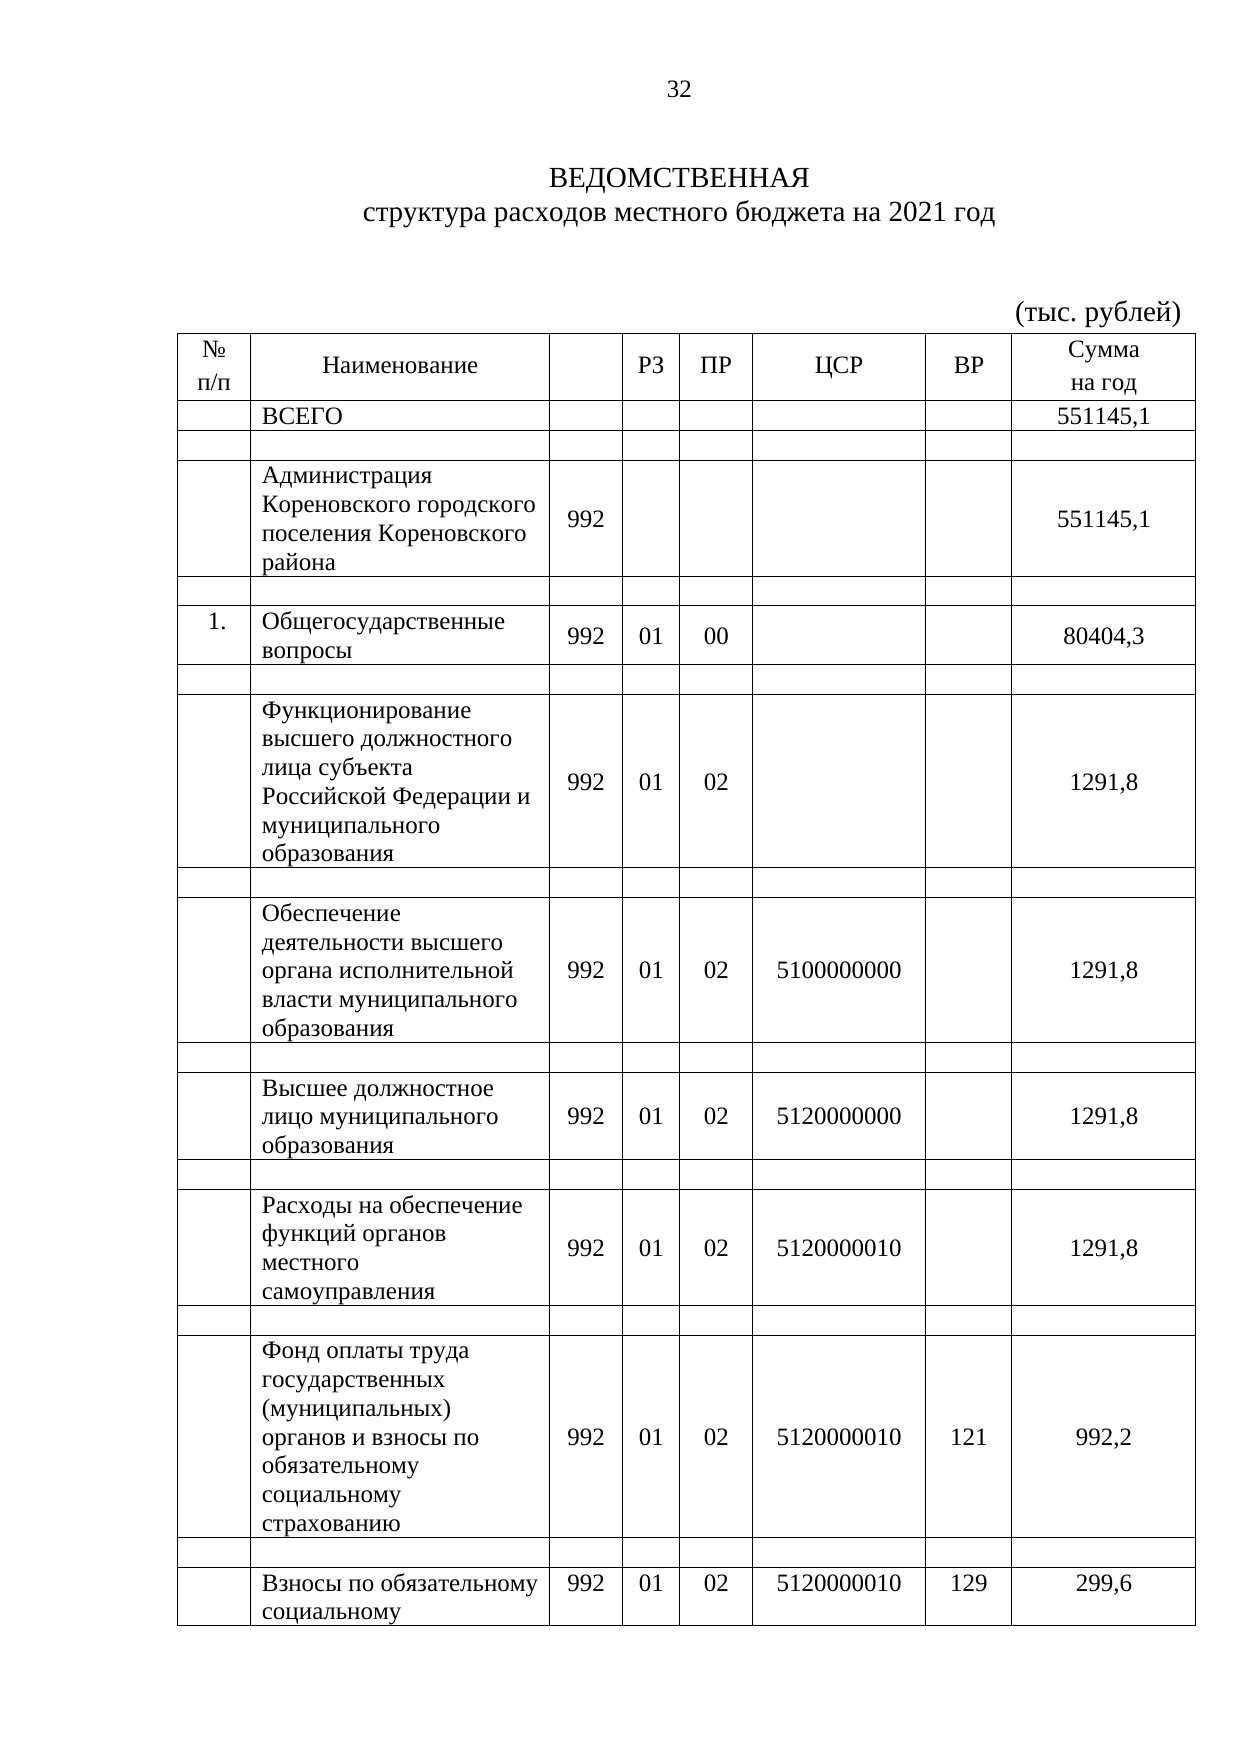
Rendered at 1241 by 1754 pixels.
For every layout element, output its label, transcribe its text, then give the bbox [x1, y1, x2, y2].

table_header ВР [926, 334, 1011, 400]
table_cell [623, 1160, 679, 1189]
table_cell 992 [550, 695, 622, 867]
table_cell 01 [623, 1568, 679, 1625]
table_cell Функционирование высшего должностного лица субъекта Российской Федерации и муниципального образования [251, 695, 549, 867]
table_cell 01 [623, 1073, 679, 1159]
table_cell [550, 1306, 622, 1334]
table_cell [623, 868, 679, 897]
table_cell 01 [623, 898, 679, 1042]
table_header Сумма на год [1012, 334, 1195, 400]
table_cell 1291,8 [1012, 695, 1195, 867]
table_cell [550, 1160, 622, 1189]
table_cell 992 [550, 606, 622, 664]
table_cell 992 [550, 461, 622, 576]
table_cell 992 [550, 1073, 622, 1159]
table_cell [623, 1306, 679, 1334]
table_cell [178, 665, 250, 694]
table_cell [926, 1160, 1011, 1189]
table_cell [178, 898, 250, 1042]
table_cell 02 [680, 898, 752, 1042]
table_cell 01 [623, 606, 679, 664]
table_cell [753, 695, 925, 867]
table_cell [178, 868, 250, 897]
table_cell [178, 1073, 250, 1159]
table_cell 00 [680, 606, 752, 664]
table_cell [926, 1538, 1011, 1567]
table_cell [623, 577, 679, 605]
table_cell ВСЕГО [251, 401, 549, 430]
table_cell 1291,8 [1012, 898, 1195, 1042]
table_cell [753, 461, 925, 576]
table_cell [680, 868, 752, 897]
table_header № п/п [178, 334, 250, 400]
table_cell [926, 461, 1011, 576]
table_cell [178, 461, 250, 576]
table_cell 5120000010 [753, 1568, 925, 1625]
table_cell [926, 577, 1011, 605]
table_cell 5100000000 [753, 898, 925, 1042]
table_cell [623, 461, 679, 576]
table_cell 299,6 [1012, 1568, 1195, 1625]
table_cell [251, 577, 549, 605]
table_cell [178, 1190, 250, 1305]
table_cell Обеспечение деятельности высшего органа исполнительной власти муниципального образования [251, 898, 549, 1042]
table_cell 01 [623, 1336, 679, 1537]
table_cell [550, 665, 622, 694]
table_cell [1012, 431, 1195, 459]
table_cell Фонд оплаты труда государственных (муниципальных) органов и взносы по обязательному социальному страхованию [251, 1336, 549, 1537]
table_header ЦСР [753, 334, 925, 400]
table_cell 01 [623, 1190, 679, 1305]
table_cell 02 [680, 1336, 752, 1537]
table_cell 992 [550, 1568, 622, 1625]
table_cell [680, 665, 752, 694]
table_cell 992 [550, 1336, 622, 1537]
table_header Наименование [251, 334, 549, 400]
table_cell [1012, 868, 1195, 897]
table_cell [623, 1538, 679, 1567]
table_cell 80404,3 [1012, 606, 1195, 664]
table_cell [680, 1160, 752, 1189]
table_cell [251, 1568, 549, 1625]
table_cell [623, 431, 679, 459]
table_header [550, 334, 622, 400]
table_cell [178, 695, 250, 867]
table_cell 992 [550, 1190, 622, 1305]
table_cell [251, 1306, 549, 1334]
table_cell [926, 665, 1011, 694]
table_cell [178, 1538, 250, 1567]
table_cell [251, 431, 549, 459]
table_cell [753, 1538, 925, 1567]
table_cell [251, 1160, 549, 1189]
table_cell [251, 665, 549, 694]
table_cell [753, 1160, 925, 1189]
table_cell [753, 1306, 925, 1334]
table_cell [1012, 665, 1195, 694]
table_cell [623, 401, 679, 430]
table_cell 5120000000 [753, 1073, 925, 1159]
table_cell [178, 1043, 250, 1072]
text ВЕДОМСТВЕННАЯ [177, 160, 1181, 194]
table_cell [178, 577, 250, 605]
table_cell 5120000010 [753, 1190, 925, 1305]
table_cell [680, 461, 752, 576]
table_cell 1291,8 [1012, 1073, 1195, 1159]
table_cell 02 [680, 1568, 752, 1625]
table_cell Администрация Кореновского городского поселения Кореновского района [251, 461, 549, 576]
table_cell [680, 577, 752, 605]
text (тыс. рублей) [177, 294, 1181, 328]
table_cell [753, 431, 925, 459]
table_cell [178, 431, 250, 459]
table_cell [251, 1043, 549, 1072]
table_header ПР [680, 334, 752, 400]
table_cell [926, 898, 1011, 1042]
table_cell [926, 1043, 1011, 1072]
table_cell [926, 606, 1011, 664]
table_cell [926, 1306, 1011, 1334]
table_cell [1012, 1160, 1195, 1189]
table_cell 992 [550, 898, 622, 1042]
table_cell 551145,1 [1012, 401, 1195, 430]
table_cell [623, 665, 679, 694]
table_cell [753, 665, 925, 694]
table_cell [251, 1538, 549, 1567]
table_cell Общегосударственные вопросы [251, 606, 549, 664]
table_cell 02 [680, 1073, 752, 1159]
table_cell [680, 1043, 752, 1072]
table_cell [1012, 1538, 1195, 1567]
table_cell 1291,8 [1012, 1190, 1195, 1305]
table_cell [178, 1336, 250, 1537]
table_cell [753, 577, 925, 605]
table_cell Расходы на обеспечение функций органов местного самоуправления [251, 1190, 549, 1305]
table_cell [550, 1538, 622, 1567]
table_cell 121 [926, 1336, 1011, 1537]
table_header РЗ [623, 334, 679, 400]
table_cell [680, 401, 752, 430]
table_cell [680, 431, 752, 459]
table_cell [251, 868, 549, 897]
table_cell [680, 1306, 752, 1334]
table_cell [753, 1043, 925, 1072]
table_cell [753, 606, 925, 664]
table_cell [550, 1043, 622, 1072]
table_cell [926, 1073, 1011, 1159]
table_cell [926, 868, 1011, 897]
table_cell [178, 401, 250, 430]
table_cell [926, 1190, 1011, 1305]
table_cell 02 [680, 695, 752, 867]
table_cell [753, 868, 925, 897]
table_cell 01 [623, 695, 679, 867]
table_cell [178, 1568, 250, 1625]
table_cell Высшее должностное лицо муниципального образования [251, 1073, 549, 1159]
table_cell 1. [178, 606, 250, 664]
table_cell [926, 695, 1011, 867]
table_cell 129 [926, 1568, 1011, 1625]
table_cell [550, 868, 622, 897]
text структура расходов местного бюджета на 2021 год [177, 194, 1181, 227]
table_cell [1012, 577, 1195, 605]
table_cell 551145,1 [1012, 461, 1195, 576]
table_cell [550, 401, 622, 430]
table_cell [550, 431, 622, 459]
table_cell [926, 401, 1011, 430]
table_cell 992,2 [1012, 1336, 1195, 1537]
table_cell [550, 577, 622, 605]
table_cell [1012, 1306, 1195, 1334]
table_cell 02 [680, 1190, 752, 1305]
table_cell [1012, 1043, 1195, 1072]
table_cell [926, 431, 1011, 459]
table_cell 5120000010 [753, 1336, 925, 1537]
table_cell [680, 1538, 752, 1567]
table_cell [178, 1306, 250, 1334]
table_cell [753, 401, 925, 430]
table_cell [178, 1160, 250, 1189]
table_cell [623, 1043, 679, 1072]
